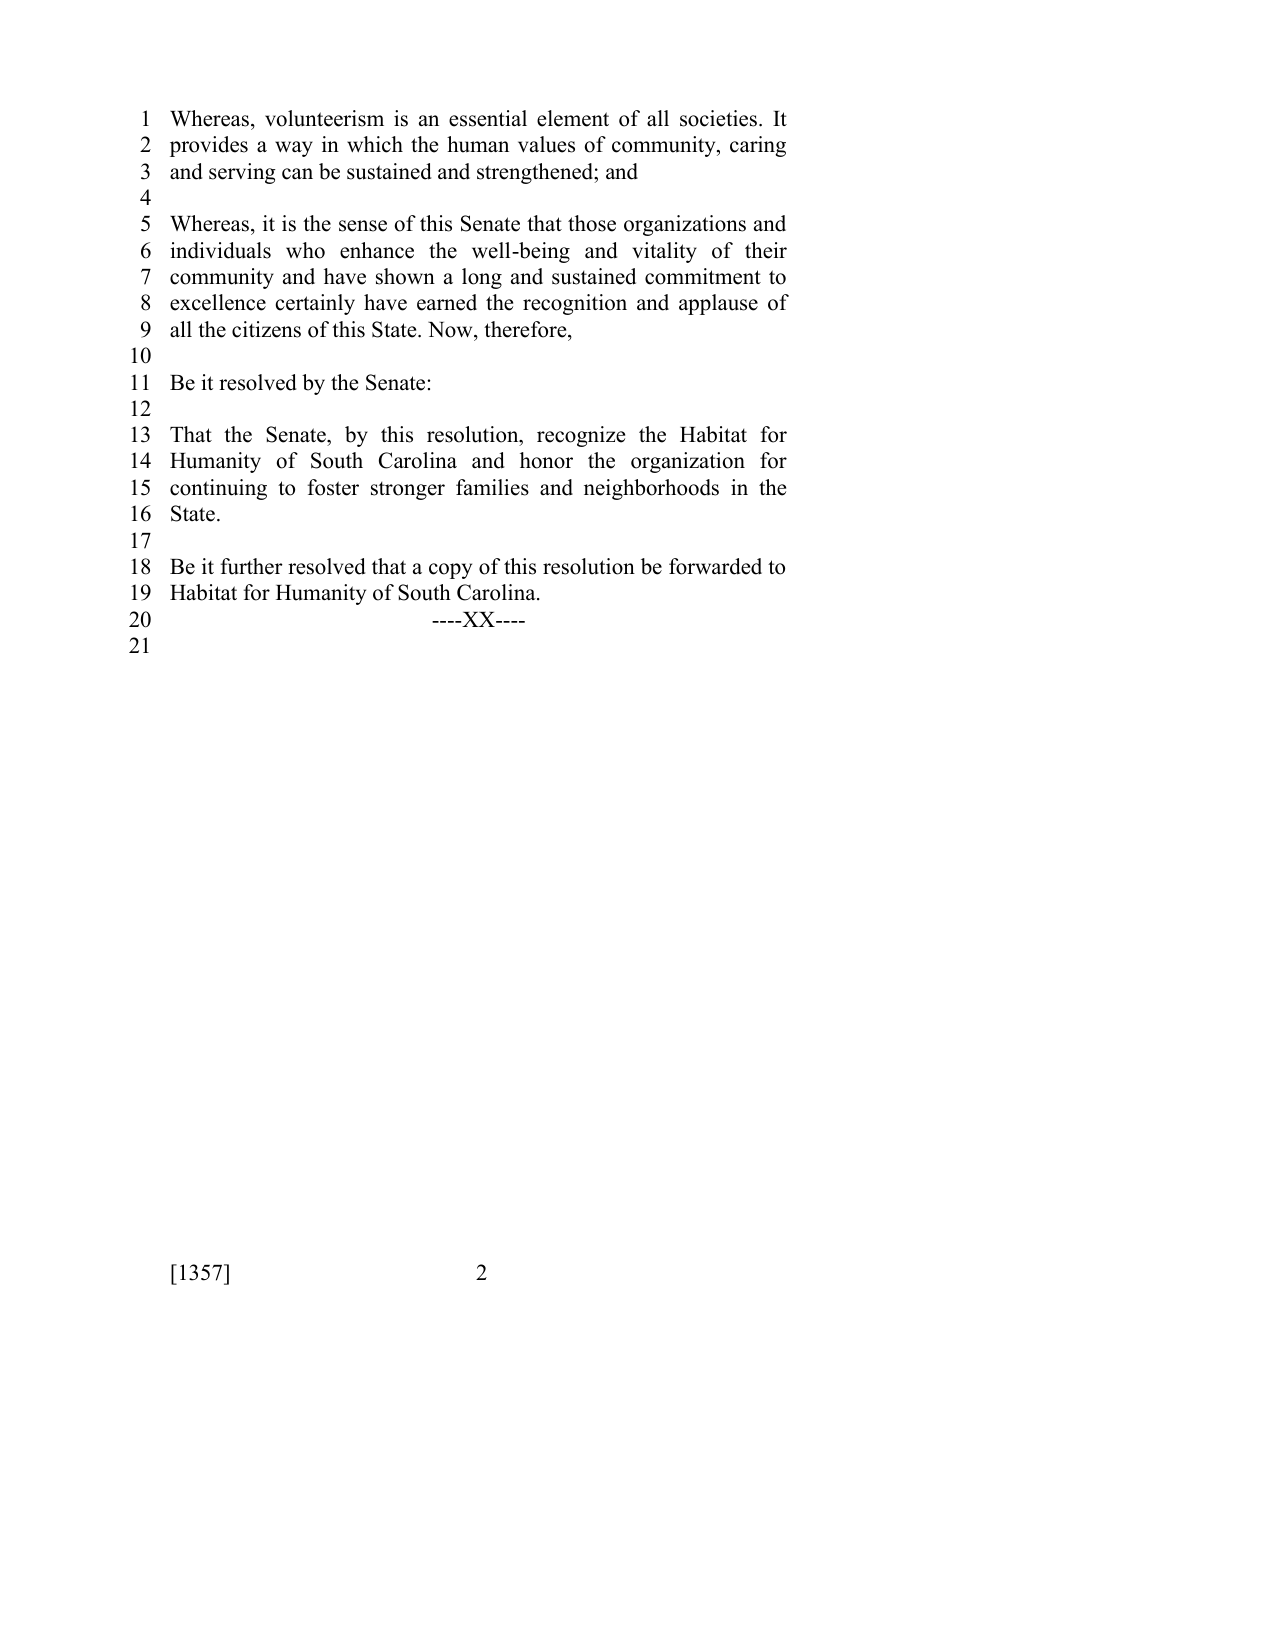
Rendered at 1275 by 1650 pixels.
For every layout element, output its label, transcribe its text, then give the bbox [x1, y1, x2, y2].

text Be it resolved by the Senate: [169, 368, 787, 395]
text That the Senate, by this resolution, recognize the Habitat for Humanity of South Carolina and honor the organization for continuing to foster stronger families and neighborhoods in the State. [169, 421, 787, 527]
text Whereas, it is the sense of this Senate that those organizations and individuals who enhance the well-being and vitality of their community and have shown a long and sustained commitment to excellence certainly have earned the recognition and applause of all the citizens of this State. Now, therefore, [169, 210, 787, 342]
text ----XX---- [169, 606, 787, 632]
text Be it further resolved that a copy of this resolution be forwarded to Habitat for Humanity of South Carolina. [169, 553, 787, 606]
text Whereas, volunteerism is an essential element of all societies. It provides a way in which the human values of community, caring and serving can be sustained and strengthened; and [169, 105, 787, 184]
